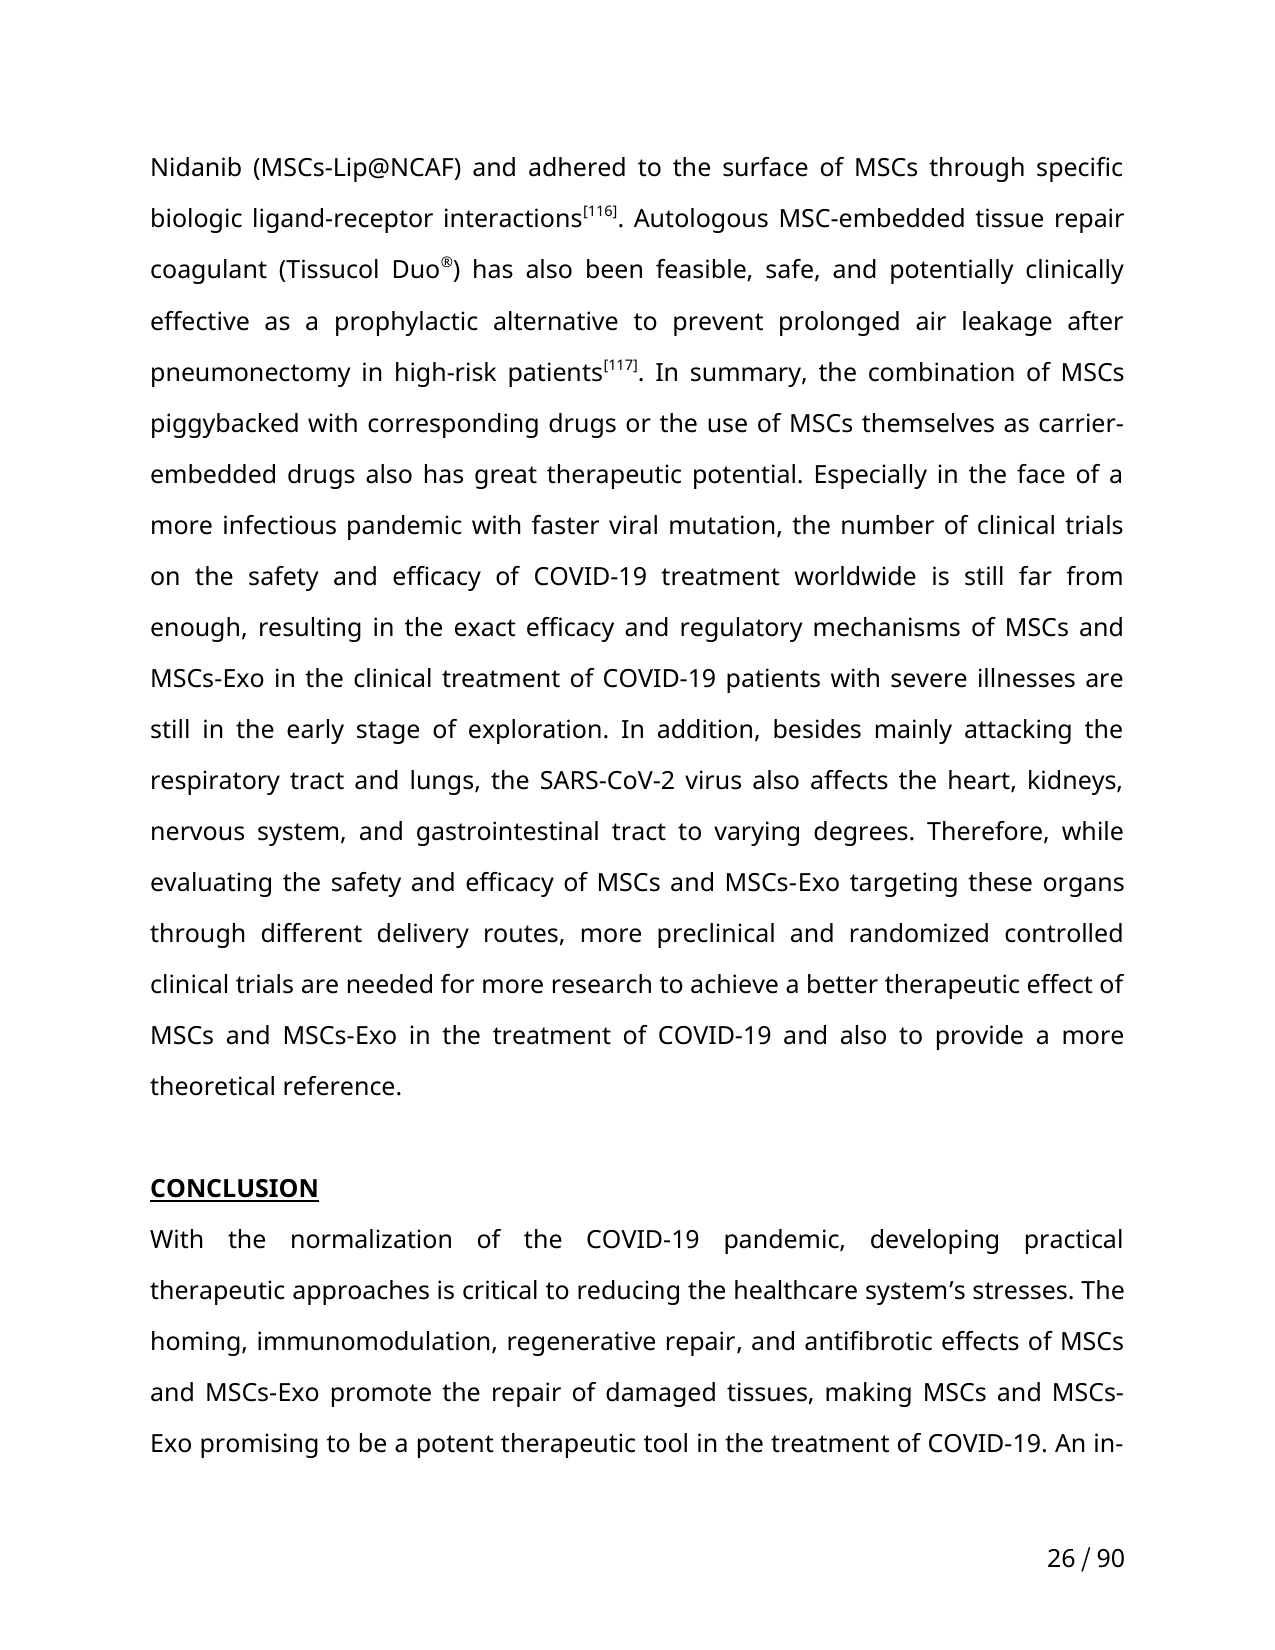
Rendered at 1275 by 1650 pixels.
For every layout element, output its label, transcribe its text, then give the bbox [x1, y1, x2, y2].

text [150, 1222, 1125, 1460]
text CONCLUSION [150, 1171, 1125, 1205]
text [150, 150, 1125, 1103]
